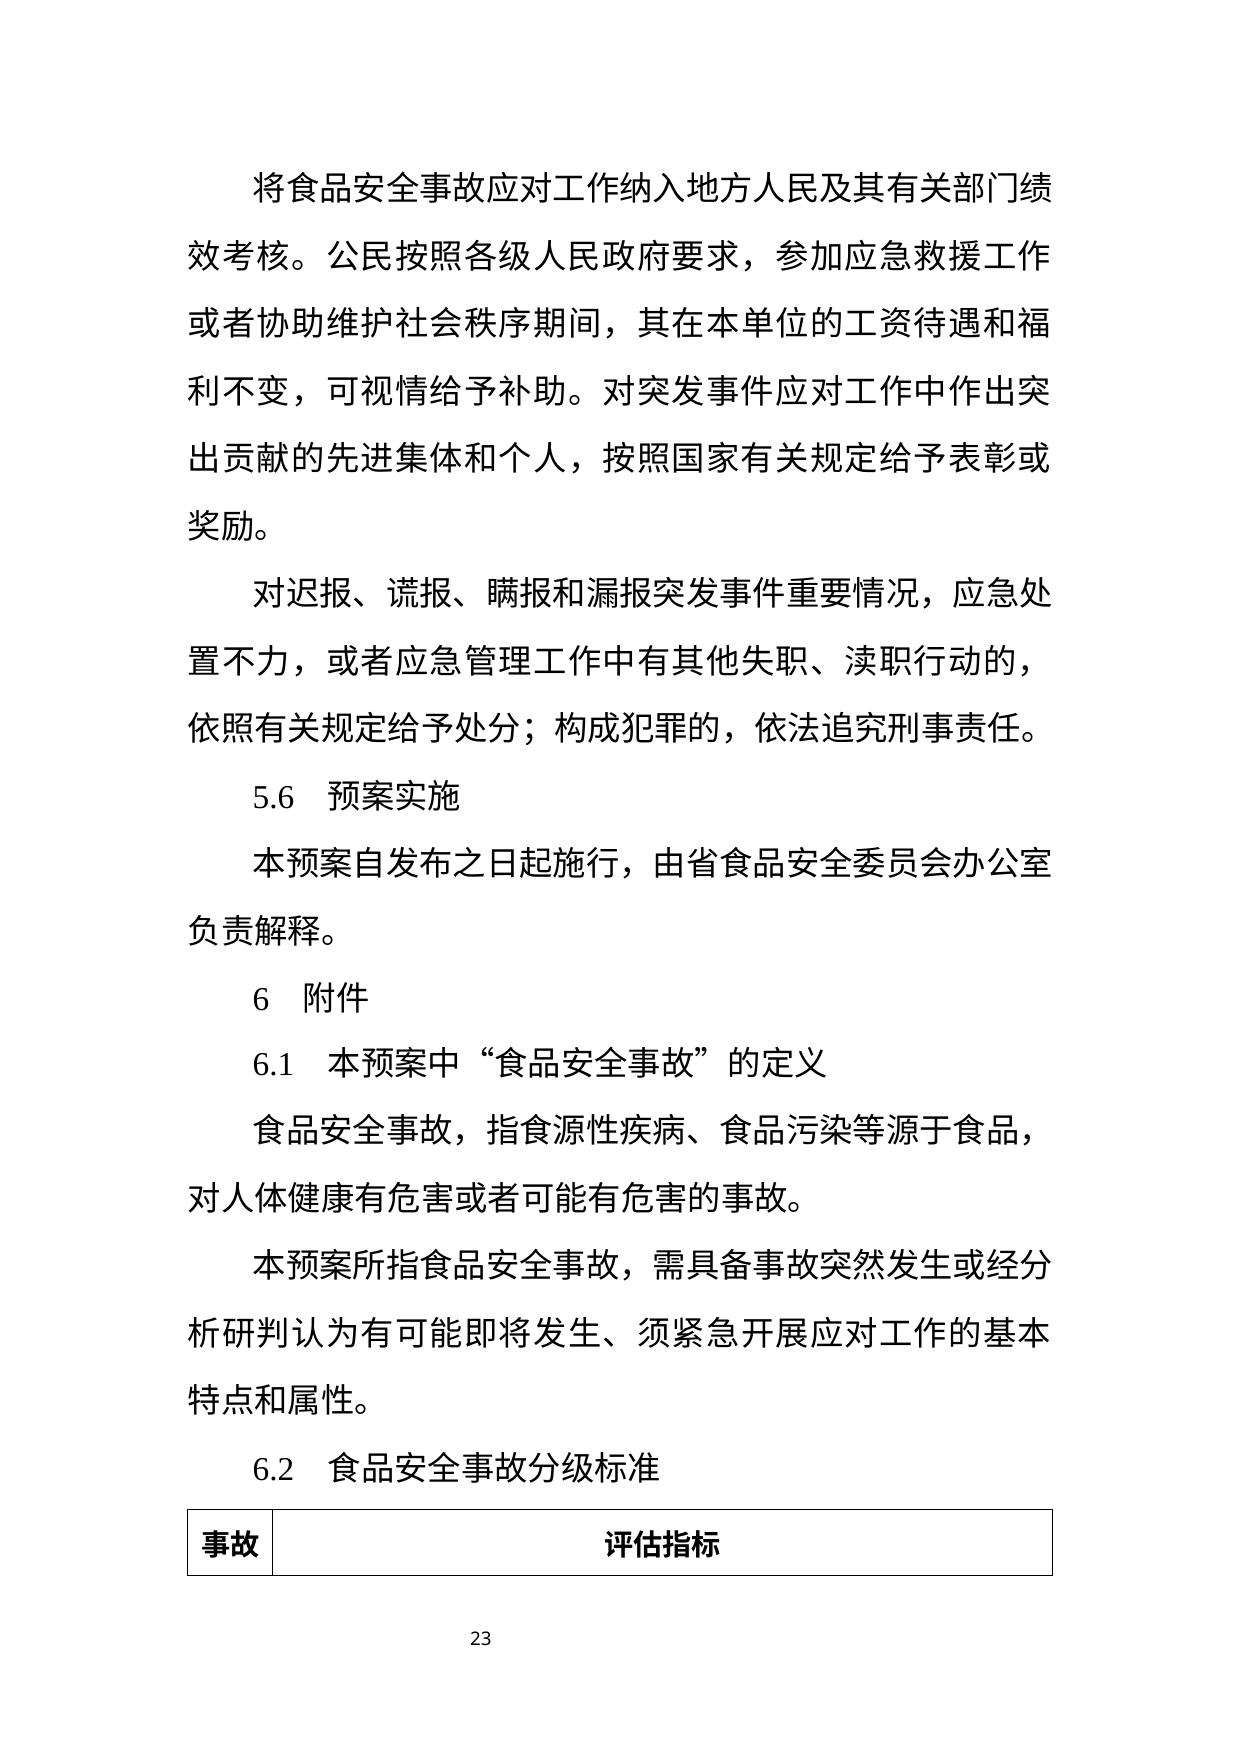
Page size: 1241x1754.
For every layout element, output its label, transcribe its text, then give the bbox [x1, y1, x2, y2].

list 附件 [187, 972, 1053, 1020]
text 6.1 本预案中“食品安全事故”的定义 [187, 1037, 1053, 1085]
table_header 评估指标 [273, 1510, 1052, 1575]
text 对迟报、谎报、瞒报和漏报突发事件重要情况，应急处置不力，或者应急管理工作中有其他失职、渎职行动的，依照有关规定给予处分；构成犯罪的，依法追究刑事责任。 [187, 567, 1053, 750]
text 将食品安全事故应对工作纳入地方人民及其有关部门绩效考核。公民按照各级人民政府要求，参加应急救援工作或者协助维护社会秩序期间，其在本单位的工资待遇和福利不变，可视情给予补助。对突发事件应对工作中作出突出贡献的先进集体和个人，按照国家有关规定给予表彰或奖励。 [187, 162, 1053, 548]
text 食品安全事故，指食源性疾病、食品污染等源于食品，对人体健康有危害或者可能有危害的事故。 [187, 1104, 1053, 1220]
text 本预案所指食品安全事故，需具备事故突然发生或经分析研判认为有可能即将发生、须紧急开展应对工作的基本特点和属性。 [187, 1239, 1053, 1422]
text 本预案自发布之日起施行，由省食品安全委员会办公室负责解释。 [187, 837, 1053, 953]
text 6.2 食品安全事故分级标准 [187, 1442, 1053, 1490]
text 5.6 预案实施 [187, 769, 1053, 818]
table_header 事故分级 [188, 1510, 272, 1575]
